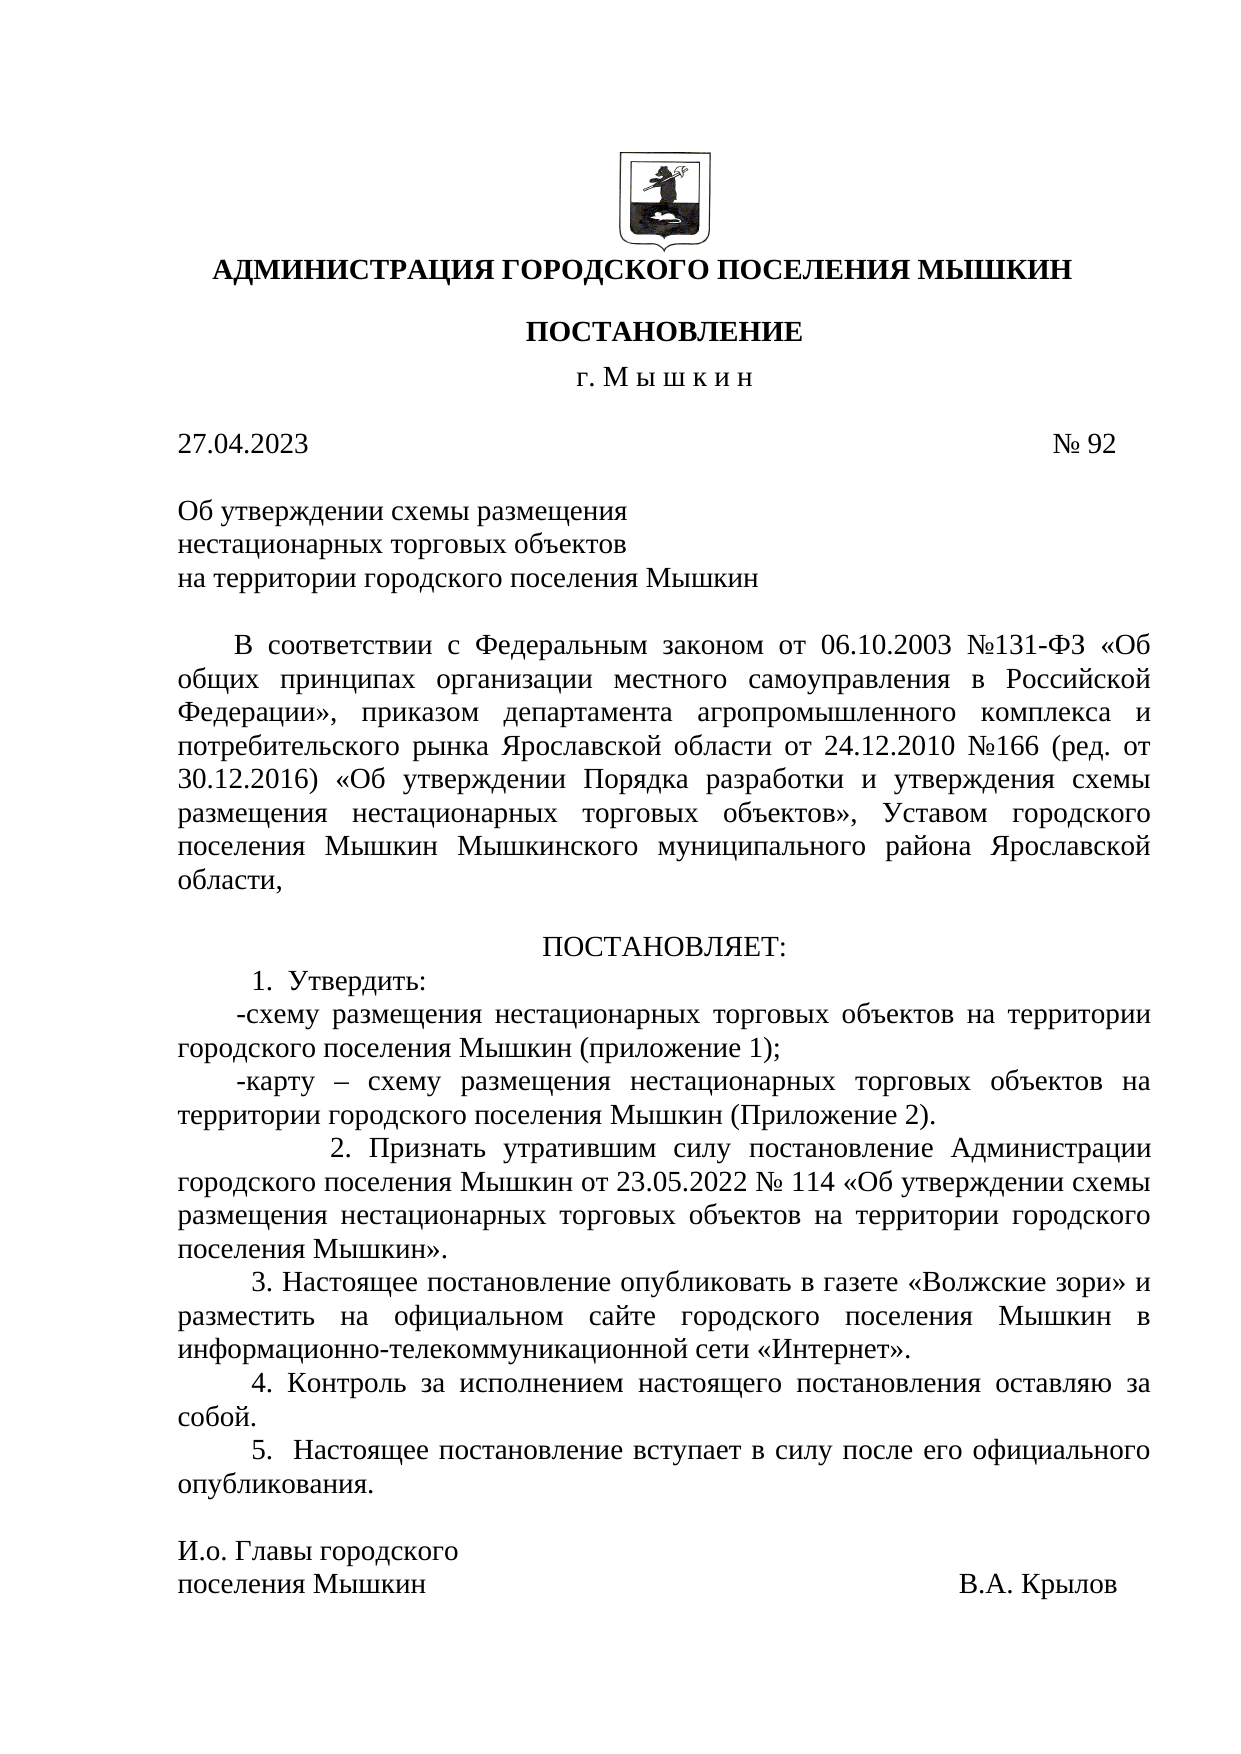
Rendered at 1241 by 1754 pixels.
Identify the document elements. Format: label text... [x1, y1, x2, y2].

text на территории городского поселения Мышкин [177, 560, 1152, 594]
text поселения Мышкин В.А. Крылов [177, 1566, 1152, 1600]
text 2. Признать утратившим силу постановление Администрации городского поселения Мышкин от 23.05.2022 № 114 «Об утверждении схемы размещения нестационарных торговых объектов на территории городского поселения Мышкин». [177, 1130, 1152, 1264]
text 1. Утвердить: [177, 963, 1152, 996]
text 5. Настоящее постановление вступает в силу после его официального опубликования. [177, 1432, 1152, 1499]
text АДМИНИСТРАЦИЯ городского поселения Мышкин [103, 252, 1181, 286]
text нестационарных торговых объектов [177, 527, 1152, 560]
text -карту – схему размещения нестационарных торговых объектов на территории городского поселения Мышкин (Приложение 2). [177, 1063, 1152, 1130]
text В соответствии с Федеральным законом от 06.10.2003 №131-ФЗ «Об общих принципах организации местного самоуправления в Российской Федерации», приказом департамента агропромышленного комплекса и потребительского рынка Ярославской области от 24.12.2010 №166 (ред. от 30.12.2016) «Об утверждении Порядка разработки и утверждения схемы размещения нестационарных торговых объектов», Уставом городского поселения Мышкин Мышкинского муниципального района Ярославской области, [177, 627, 1152, 896]
text И.о. Главы городского [177, 1533, 1152, 1566]
text Об утверждении схемы размещения [177, 493, 1152, 527]
text -схему размещения нестационарных торговых объектов на территории городского поселения Мышкин (приложение 1); [177, 996, 1152, 1063]
text г. М ы ш к и н [177, 359, 1152, 392]
text 3. Настоящее постановление опубликовать в газете «Волжские зори» и разместить на официальном сайте городского поселения Мышкин в информационно-телекоммуникационной сети «Интернет». [177, 1264, 1152, 1365]
text 4. Контроль за исполнением настоящего постановления оставляю за собой. [177, 1365, 1152, 1432]
text ПОСТАНОВЛЯЕТ: [177, 929, 1152, 963]
subtitle ПОСТАНОВЛЕНИЕ [177, 314, 1152, 348]
picture [609, 118, 720, 253]
text 27.04.2023 № 92 [177, 426, 1152, 459]
